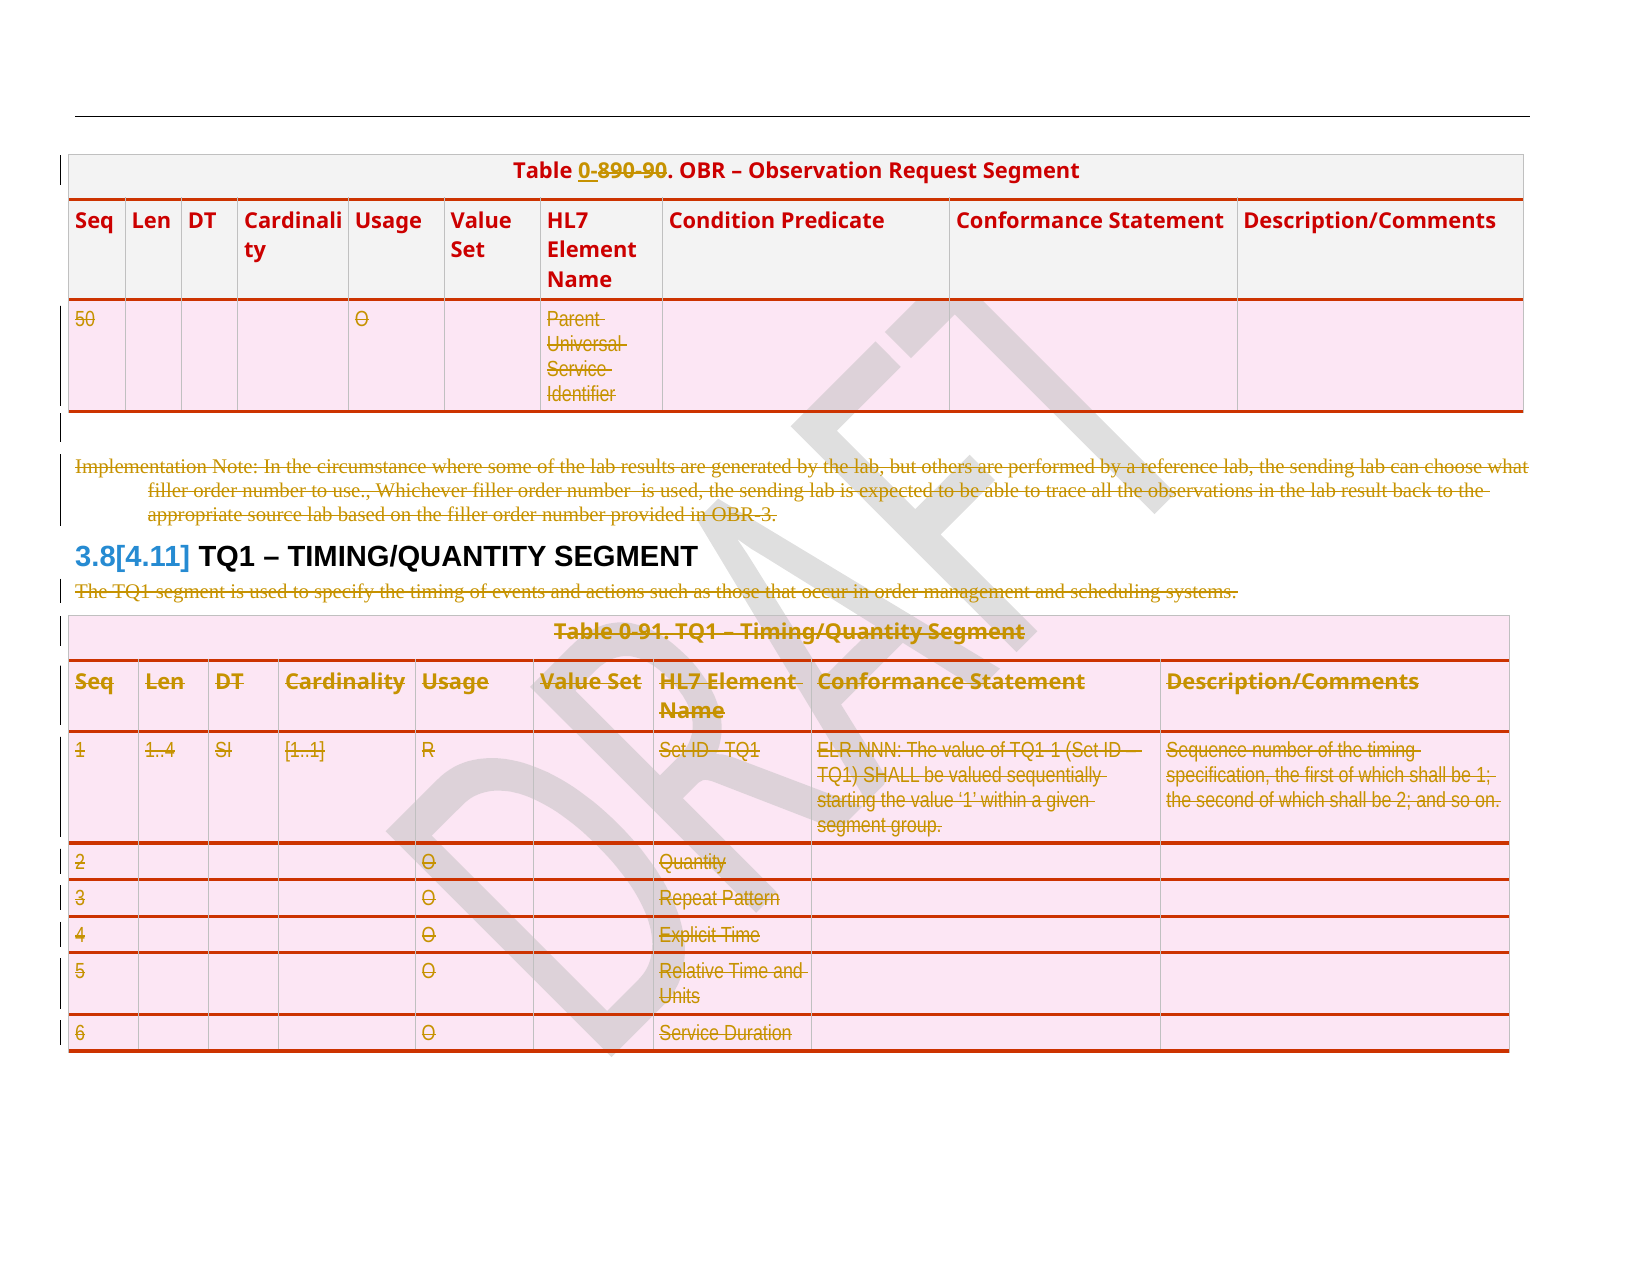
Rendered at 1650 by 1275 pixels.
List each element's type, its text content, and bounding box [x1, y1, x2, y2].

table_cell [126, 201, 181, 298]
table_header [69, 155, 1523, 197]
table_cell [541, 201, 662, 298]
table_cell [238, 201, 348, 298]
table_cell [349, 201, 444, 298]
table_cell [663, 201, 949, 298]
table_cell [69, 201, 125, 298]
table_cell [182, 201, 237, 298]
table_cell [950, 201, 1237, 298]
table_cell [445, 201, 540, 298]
subtitle TQ1 – Timing/Quantity Segment [75, 539, 1530, 572]
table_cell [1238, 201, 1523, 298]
